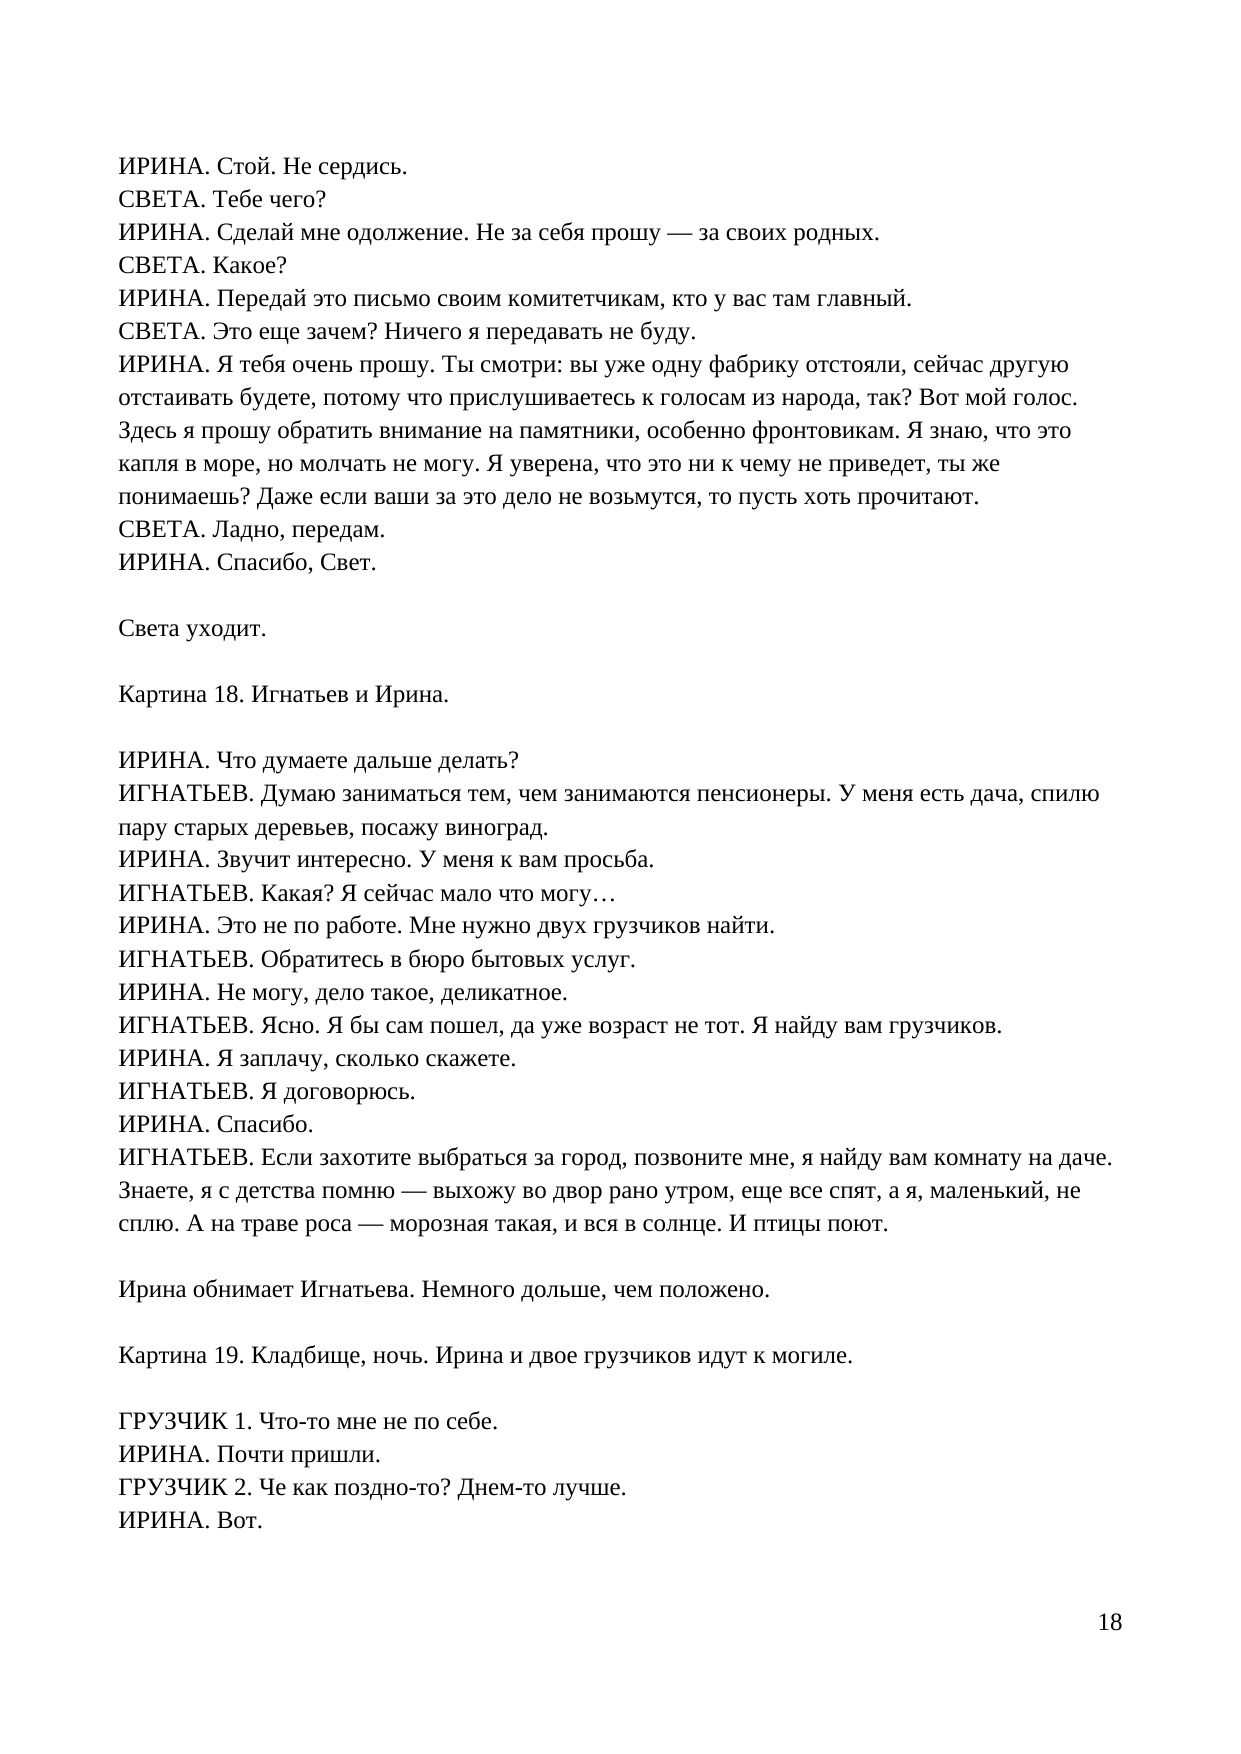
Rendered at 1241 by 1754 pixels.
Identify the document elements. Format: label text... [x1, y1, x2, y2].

text ИГНАТЬЕВ. Если захотите выбраться за город, позвоните мне, я найду вам комнату на даче. Знаете, я с детства помню — выхожу во двор рано утром, еще все спят, а я, маленький, не сплю. А на траве роса — морозная такая, и вся в солнце. И птицы поют. [118, 1142, 1122, 1237]
text ИГНАТЬЕВ. Ясно. Я бы сам пошел, да уже возраст не тот. Я найду вам грузчиков. [118, 1010, 1122, 1038]
text ИРИНА. Что думаете дальше делать? [118, 746, 1122, 774]
text ИРИНА. Почти пришли. [118, 1439, 1122, 1468]
text ИРИНА. Спасибо, Свет. [118, 547, 1122, 576]
text ИРИНА. Сделай мне одолжение. Не за себя прошу — за своих родных. [118, 217, 1122, 246]
text ГРУЗЧИК 2. Че как поздно-то? Днем-то лучше. [118, 1472, 1122, 1501]
text ИГНАТЬЕВ. Я договорюсь. [118, 1076, 1122, 1104]
text СВЕТА. Какое? [118, 250, 1122, 279]
text Картина 18. Игнатьев и Ирина. [118, 679, 1122, 708]
text ИГНАТЬЕВ. Думаю заниматься тем, чем занимаются пенсионеры. У меня есть дача, спилю пару старых деревьев, посажу виноград. [118, 778, 1122, 840]
text ИРИНА. Звучит интересно. У меня к вам просьба. [118, 844, 1122, 873]
text ИРИНА. Вот. [118, 1505, 1122, 1534]
text ИРИНА. Стой. Не сердись. [118, 151, 1122, 180]
text ИРИНА. Спасибо. [118, 1109, 1122, 1137]
text Ирина обнимает Игнатьева. Немного дольше, чем положено. [118, 1274, 1122, 1303]
text ИРИНА. Это не по работе. Мне нужно двух грузчиков найти. [118, 911, 1122, 939]
text ИГНАТЬЕВ. Обратитесь в бюро бытовых услуг. [118, 944, 1122, 972]
text Картина 19. Кладбище, ночь. Ирина и двое грузчиков идут к могиле. [118, 1340, 1122, 1369]
text СВЕТА. Тебе чего? [118, 184, 1122, 213]
text ИРИНА. Передай это письмо своим комитетчикам, кто у вас там главный. [118, 283, 1122, 312]
text ИРИНА. Не могу, дело такое, деликатное. [118, 977, 1122, 1005]
text СВЕТА. Это еще зачем? Ничего я передавать не буду. [118, 316, 1122, 345]
text ГРУЗЧИК 1. Что-то мне не по себе. [118, 1406, 1122, 1435]
text ИГНАТЬЕВ. Какая? Я сейчас мало что могу… [118, 878, 1122, 906]
text ИРИНА. Я заплачу, сколько скажете. [118, 1043, 1122, 1071]
text Света уходит. [118, 613, 1122, 642]
text СВЕТА. Ладно, передам. [118, 514, 1122, 543]
text ИРИНА. Я тебя очень прошу. Ты смотри: вы уже одну фабрику отстояли, сейчас другую отстаивать будете, потому что прислушиваетесь к голосам из народа, так? Вот мой голос. Здесь я прошу обратить внимание на памятники, особенно фронтовикам. Я знаю, что это капля в море, но молчать не могу. Я уверена, что это ни к чему не приведет, ты же понимаешь? Даже если ваши за это дело не возьмутся, то пусть хоть прочитают. [118, 349, 1122, 510]
